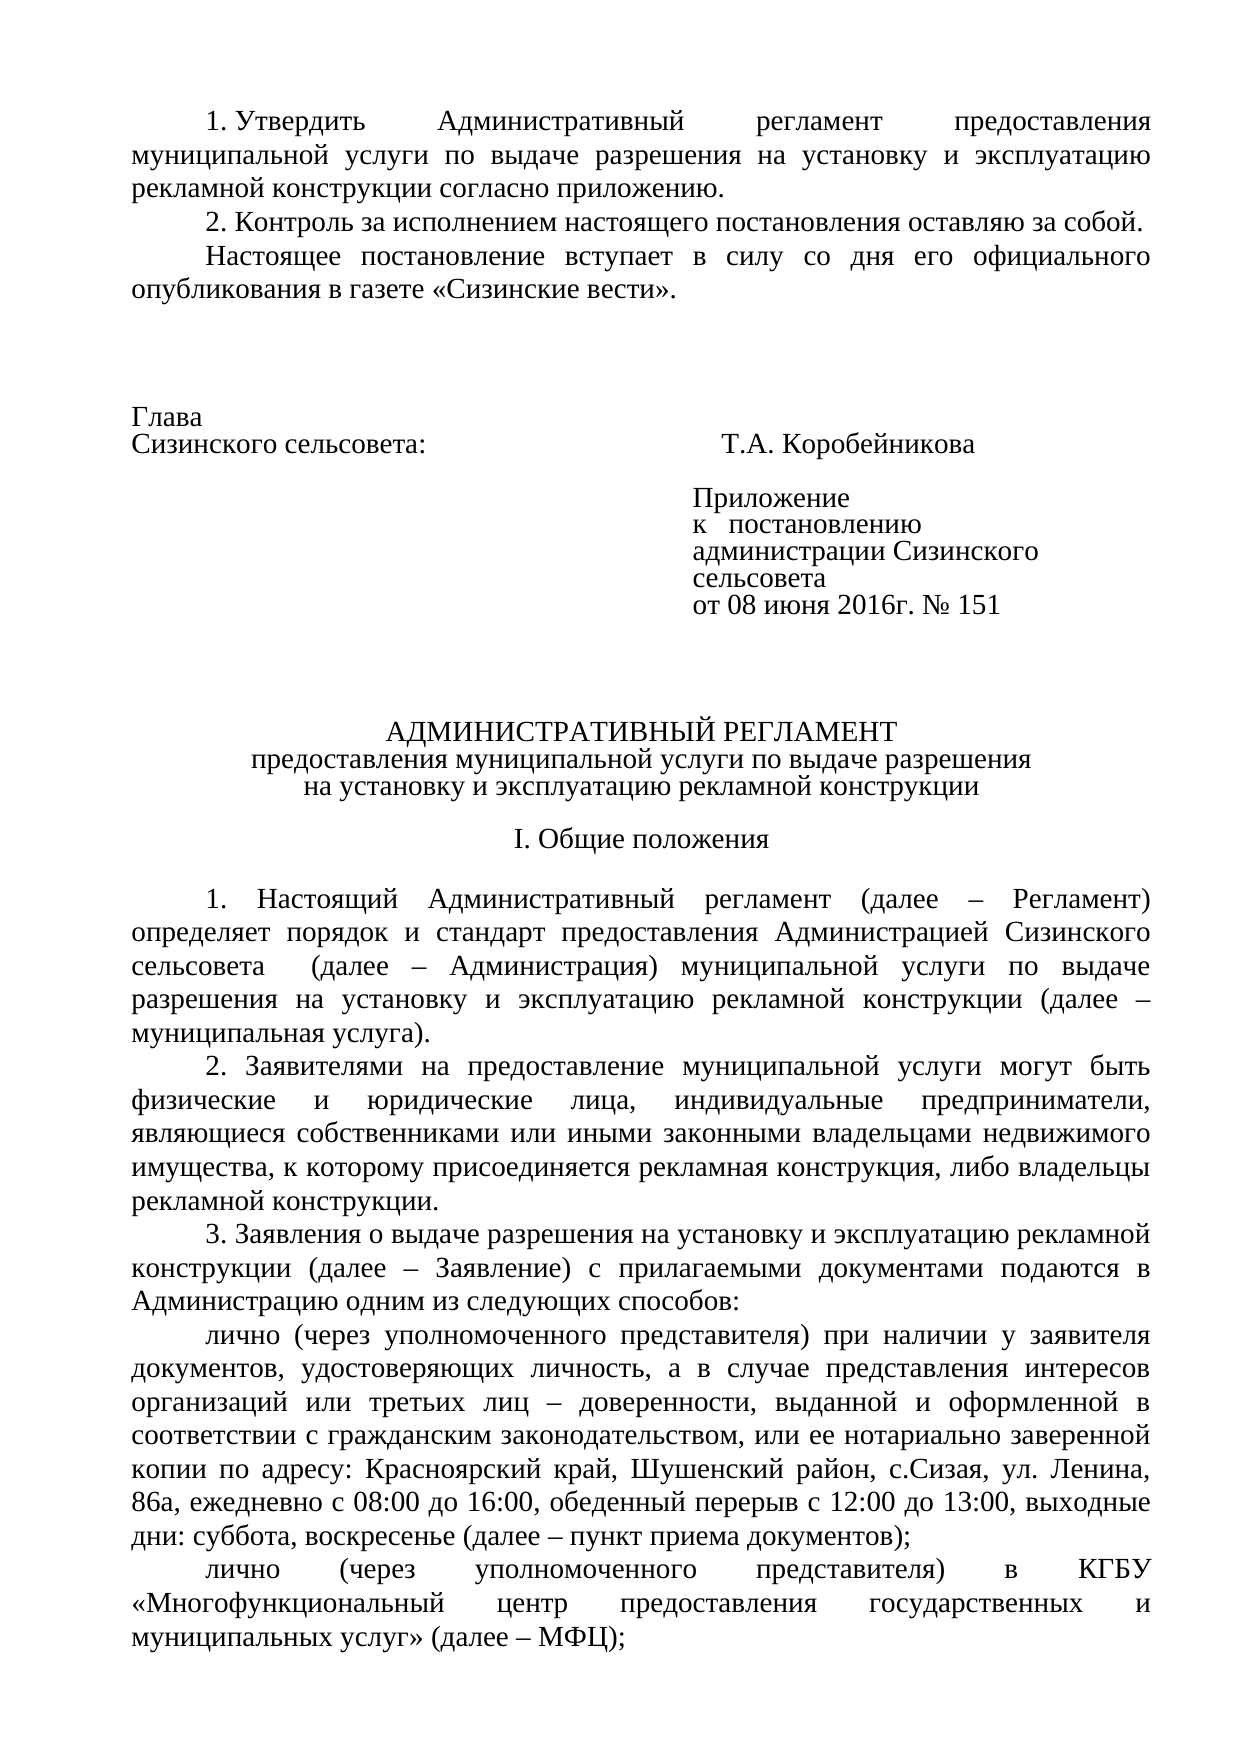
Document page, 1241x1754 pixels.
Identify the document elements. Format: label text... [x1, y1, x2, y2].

text 2. Заявителями на предоставление муниципальной услуги могут быть физические и юридические лица, индивидуальные предприниматели, являющиеся собственниками или иными законными владельцами недвижимого имущества, к которому присоединяется рекламная конструкция, либо владельцы рекламной конструкции. [131, 1048, 1152, 1216]
text на установку и эксплуатацию рекламной конструкции [131, 774, 1152, 800]
text лично (через уполномоченного представителя) в КГБУ «Многофункциональный центр предоставления государственных и муниципальных услуг» (далее – МФЦ); [131, 1552, 1152, 1652]
text I. Общие положения [131, 827, 1152, 854]
text от 08 июня 2016г. № 151 [131, 593, 1152, 619]
text Глава [131, 405, 1152, 432]
text Сизинского сельсовета: Т.А. Коробейникова [131, 432, 1152, 459]
text 2. Контроль за исполнением настоящего постановления оставляю за собой. [131, 204, 1152, 238]
text лично (через уполномоченного представителя) при наличии у заявителя документов, удостоверяющих личность, а в случае представления интересов организаций или третьих лиц – доверенности, выданной и оформленной в соответствии с гражданским законодательством, или ее нотариально заверенной копии по адресу: Красноярский край, Шушенский район, с.Сизая, ул. Ленина, 86а, ежедневно с 08:00 до 16:00, обеденный перерыв с 12:00 до 13:00, выходные дни: суббота, воскресенье (далее – пункт приема документов); [131, 1317, 1152, 1552]
text 1. Утвердить Административный регламент предоставления муниципальной услуги по выдаче разрешения на установку и эксплуатацию рекламной конструкции согласно приложению. [131, 103, 1152, 204]
text к постановлению [131, 512, 1152, 539]
text Приложение [131, 486, 1152, 512]
text 3. Заявления о выдаче разрешения на установку и эксплуатацию рекламной конструкции (далее – Заявление) с прилагаемыми документами подаются в Администрацию одним из следующих способов: [131, 1216, 1152, 1317]
text Настоящее постановление вступает в силу со дня его официального опубликования в газете «Сизинские вести». [131, 238, 1152, 305]
text администрации Сизинского [131, 539, 1152, 566]
text АДМИНИСТРАТИВНЫЙ РЕГЛАМЕНТ [131, 720, 1152, 747]
text предоставления муниципальной услуги по выдаче разрешения [131, 747, 1152, 774]
text сельсовета [131, 566, 1152, 593]
text 1. Настоящий Административный регламент (далее – Регламент) определяет порядок и стандарт предоставления Администрацией Сизинского сельсовета (далее – Администрация) муниципальной услуги по выдаче разрешения на установку и эксплуатацию рекламной конструкции (далее – муниципальная услуга). [131, 881, 1152, 1048]
